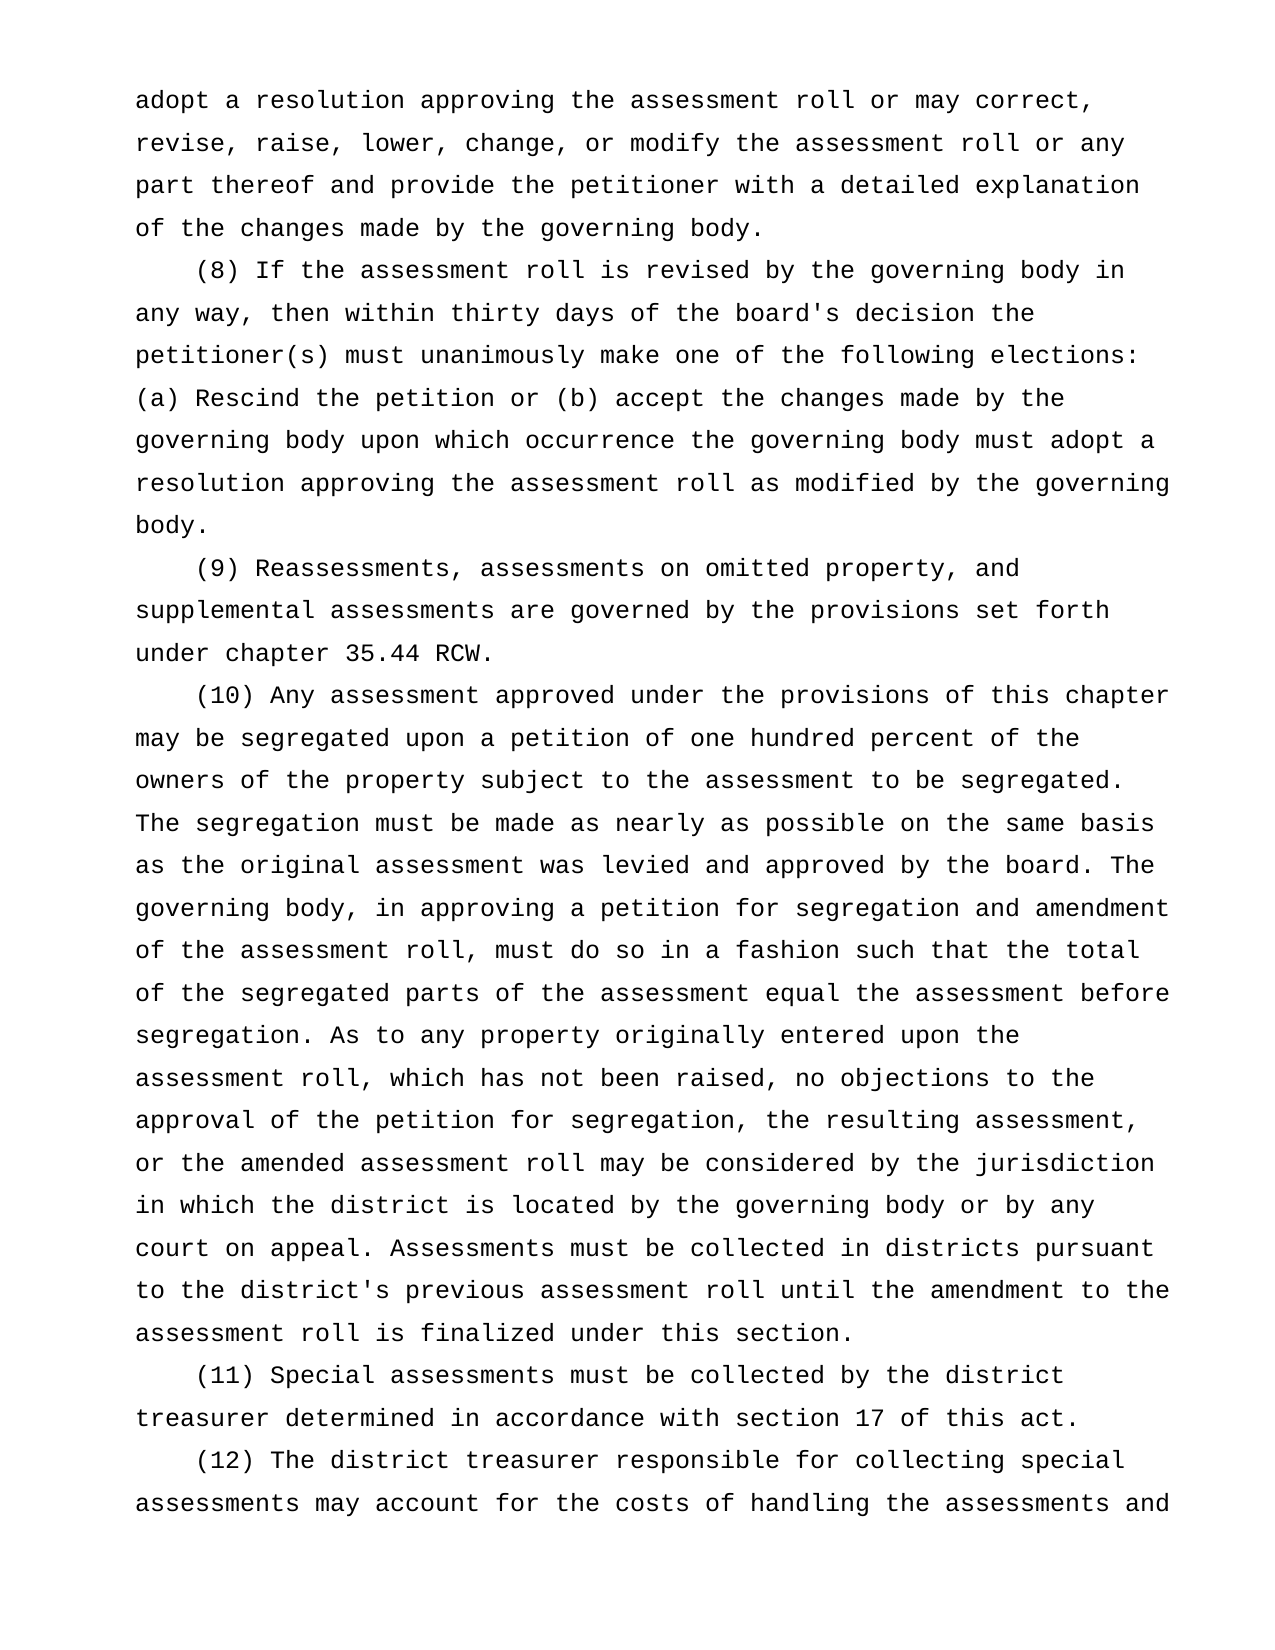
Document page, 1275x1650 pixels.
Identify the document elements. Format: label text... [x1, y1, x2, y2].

text (11) Special assessments must be collected by the district treasurer determined in accordance with section 17 of this act. [135, 1350, 1170, 1435]
text (9) Reassessments, assessments on omitted property, and supplemental assessments are governed by the provisions set forth under chapter 35.44 RCW. [135, 542, 1170, 670]
text (10) Any assessment approved under the provisions of this chapter may be segregated upon a petition of one hundred percent of the owners of the property subject to the assessment to be segregated. The segregation must be made as nearly as possible on the same basis as the original assessment was levied and approved by the board. The governing body, in approving a petition for segregation and amendment of the assessment roll, must do so in a fashion such that the total of the segregated parts of the assessment equal the assessment before segregation. As to any property originally entered upon the assessment roll, which has not been raised, no objections to the approval of the petition for segregation, the resulting assessment, or the amended assessment roll may be considered by the jurisdiction in which the district is located by the governing body or by any court on appeal. Assessments must be collected in districts pursuant to the district's previous assessment roll until the amendment to the assessment roll is finalized under this section. [135, 670, 1170, 1350]
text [135, 75, 1170, 245]
text (8) If the assessment roll is revised by the governing body in any way, then within thirty days of the board's decision the petitioner(s) must unanimously make one of the following elections: (a) Rescind the petition or (b) accept the changes made by the governing body upon which occurrence the governing body must adopt a resolution approving the assessment roll as modified by the governing body. [135, 245, 1170, 542]
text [135, 1435, 1170, 1520]
